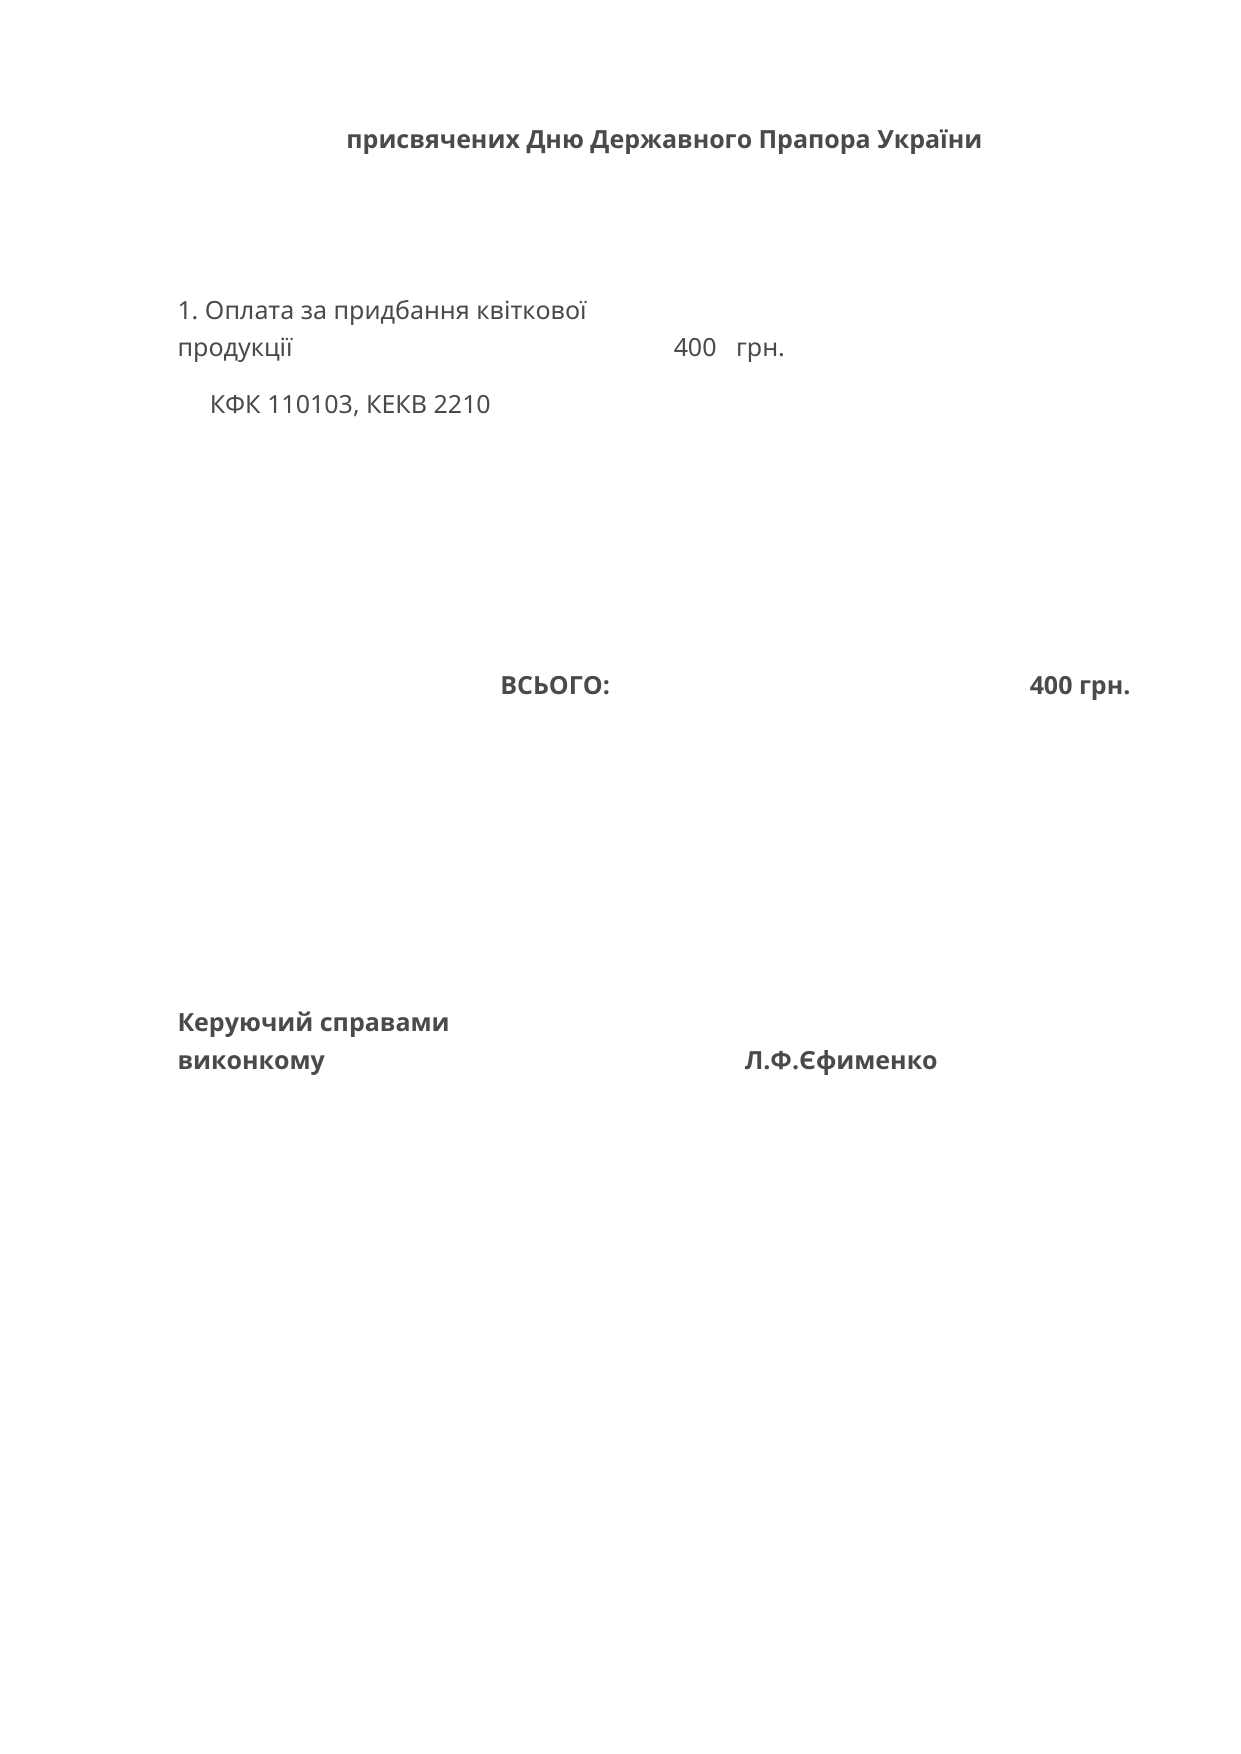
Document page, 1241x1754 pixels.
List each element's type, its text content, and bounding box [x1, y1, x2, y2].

text присвячених Дню Державного Прапора України [177, 118, 1152, 156]
text ВСЬОГО: 400 грн. [177, 664, 1152, 702]
text Керуючий справами виконкому Л.Ф.Єфименко [177, 1002, 1152, 1077]
text 1. Оплата за придбання квіткової продукції 400 грн. [177, 289, 1152, 364]
text КФК 110103, КЕКВ 2210 [177, 383, 1152, 420]
